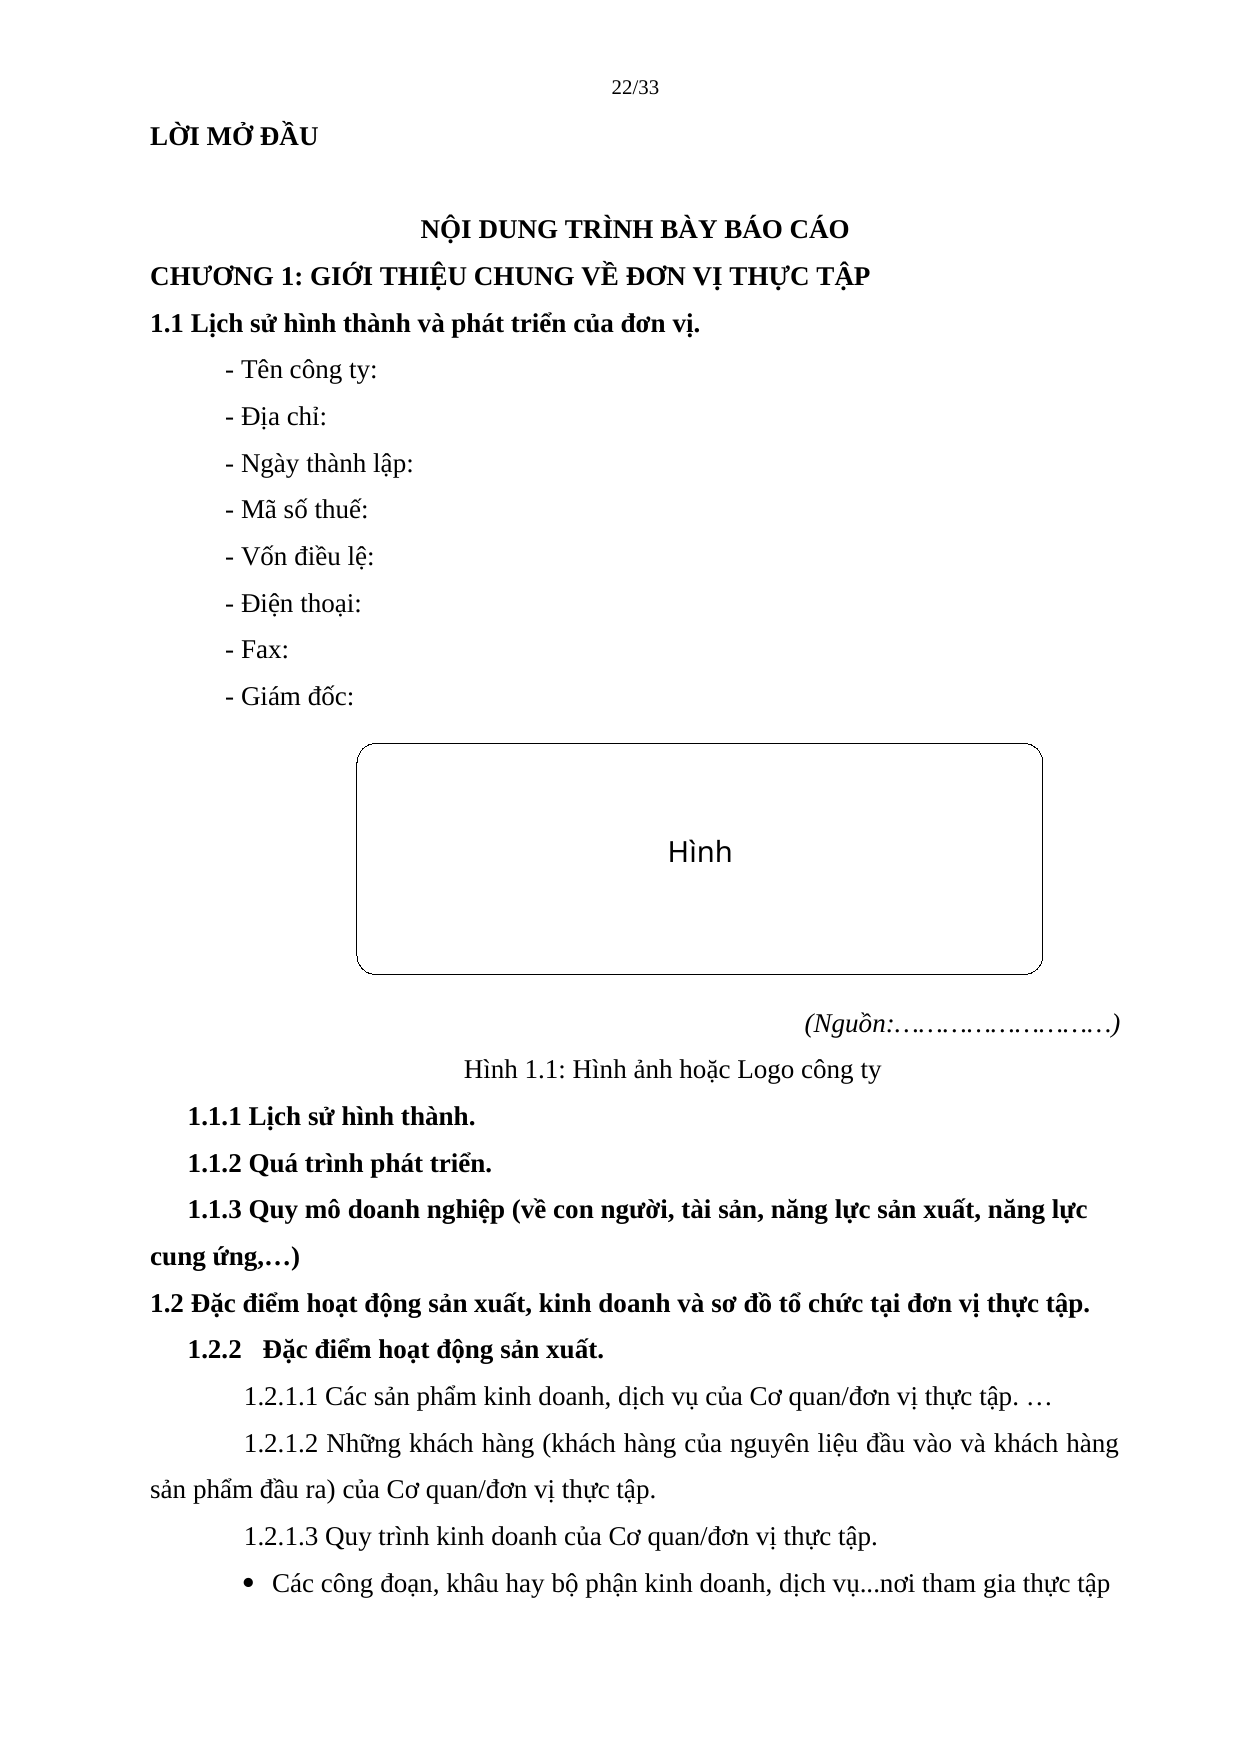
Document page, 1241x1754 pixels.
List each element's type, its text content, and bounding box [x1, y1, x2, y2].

text 1.2.1.3 Quy trình kinh doanh của Cơ quan/đơn vị thực tập. [225, 1520, 1120, 1551]
text CHƯƠNG 1: GIỚI THIỆU CHUNG VỀ ĐƠN VỊ THỰC TẬP [150, 260, 1120, 291]
text (Nguồn:………………………) [225, 1007, 1120, 1038]
text - Tên công ty: [225, 353, 1120, 384]
text - Fax: [225, 633, 1120, 664]
text - Mã số thuế: [225, 493, 1120, 524]
text LỜI MỞ ĐẦU [150, 120, 1120, 151]
text 1.2.1.1 Các sản phẩm kinh doanh, dịch vụ của Cơ quan/đơn vị thực tập. … [225, 1380, 1120, 1411]
list Đặc điểm hoạt động sản xuất. [187, 1333, 1120, 1364]
text - Giám đốc: [225, 680, 1120, 711]
text NỘI DUNG TRÌNH BÀY BÁO CÁO [150, 213, 1120, 244]
text 1.1.2 Quá trình phát triển. [150, 1147, 1120, 1178]
text - Vốn điều lệ: [225, 540, 1120, 571]
text - Ngày thành lập: [225, 447, 1120, 478]
text - Điện thoại: [225, 587, 1120, 618]
text 1.2.1.2 Những khách hàng (khách hàng của nguyên liệu đầu vào và khách hàng sản phẩm đầu ra) của Cơ quan/đơn vị thực tập. [150, 1427, 1120, 1504]
list Các công đoạn, khâu hay bộ phận kinh doanh, dịch vụ...nơi tham gia thực tập [150, 1567, 1120, 1598]
text - Địa chỉ: [225, 400, 1120, 431]
text 1.1.3 Quy mô doanh nghiệp (về con người, tài sản, năng lực sản xuất, năng lực cung ứng,…) [150, 1193, 1120, 1271]
text 1.1.1 Lịch sử hình thành. [150, 1100, 1120, 1131]
text 1.1 Lịch sử hình thành và phát triển của đơn vị. [150, 307, 1120, 338]
text Hình 1.1: Hình ảnh hoặc Logo công ty [225, 1053, 1120, 1084]
text 1.2 Đặc điểm hoạt động sản xuất, kinh doanh và sơ đồ tổ chức tại đơn vị thực tập. [150, 1287, 1120, 1318]
